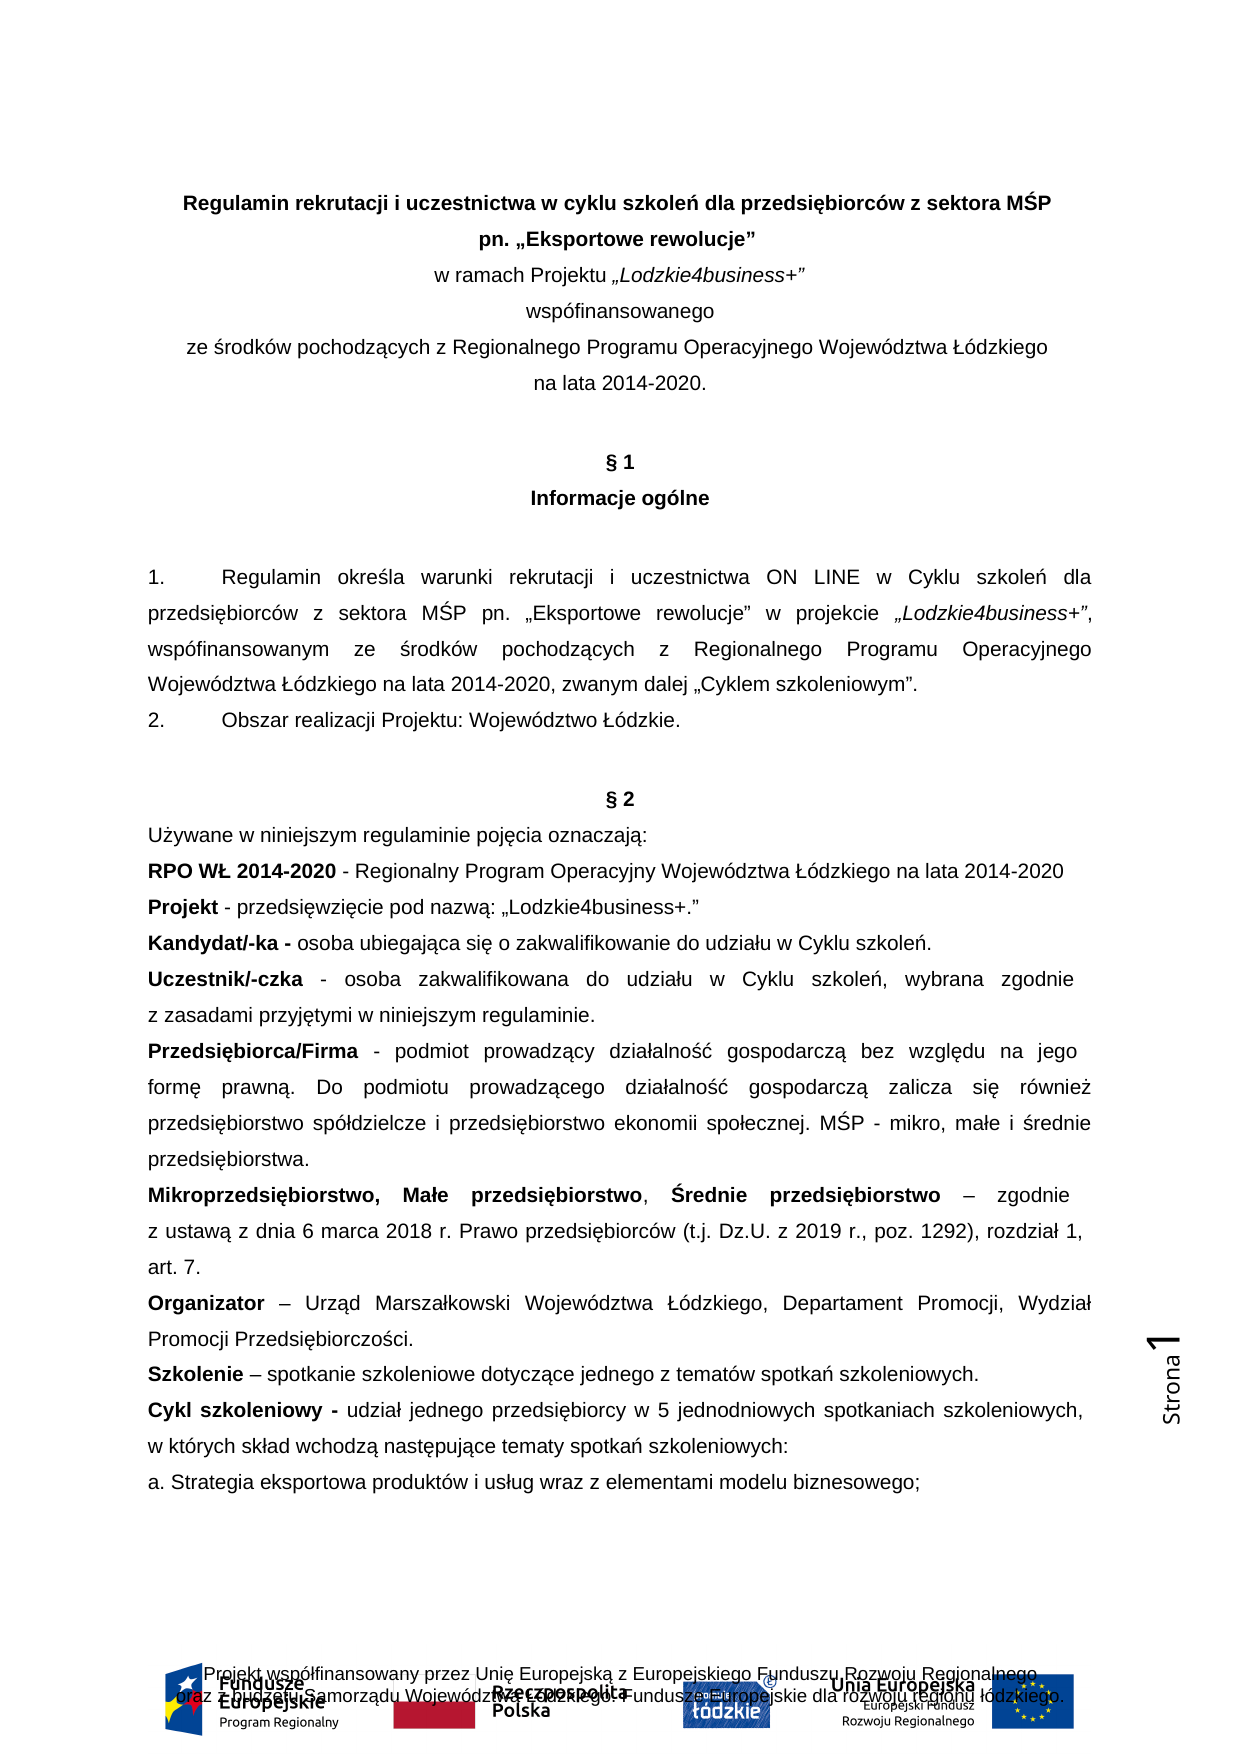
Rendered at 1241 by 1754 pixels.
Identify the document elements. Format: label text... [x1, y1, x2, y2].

text Kandydat/-ka - osoba ubiegająca się o zakwalifikowanie do udziału w Cyklu szkoleń. [148, 931, 1093, 955]
text Projekt - przedsięwzięcie pod nazwą: „Lodzkie4business+.” [148, 895, 1093, 919]
text RPO WŁ 2014-2020 - Regionalny Program Operacyjny Województwa Łódzkiego na lata 2014-2020 [148, 859, 1093, 883]
text a. Strategia eksportowa produktów i usług wraz z elementami modelu biznesowego; [148, 1470, 1093, 1494]
list Obszar realizacji Projektu: Województwo Łódzkie. [148, 708, 1093, 732]
text Szkolenie – spotkanie szkoleniowe dotyczące jednego z tematów spotkań szkoleniowych. [148, 1362, 1093, 1386]
text Uczestnik/-czka - osoba zakwalifikowana do udziału w Cyklu szkoleń, wybrana zgodnie z zasadami przyjętymi w niniejszym regulaminie. [148, 967, 1093, 1027]
picture [147, 1644, 1092, 1754]
text § 2 [148, 787, 1093, 811]
text § 1 [148, 449, 1093, 473]
text Regulamin rekrutacji i uczestnictwa w cyklu szkoleń dla przedsiębiorców z sektora MŚP pn. „Eksportowe rewolucje” w ramach Projektu „Lodzkie4business+” [148, 191, 1093, 287]
list Regulamin określa warunki rekrutacji i uczestnictwa ON LINE w Cyklu szkoleń dla przedsiębiorców z sektora MŚP pn. „Eksportowe rewolucje” w projekcie „Lodzkie4business+”, wspófinansowanym ze środków pochodzących z Regionalnego Programu Operacyjnego Województwa Łódzkiego na lata 2014-2020, zwanym dalej „Cyklem szkoleniowym”. [148, 564, 1093, 696]
text Przedsiębiorca/Firma - podmiot prowadzący działalność gospodarczą bez względu na jego formę prawną. Do podmiotu prowadzącego działalność gospodarczą zalicza się również przedsiębiorstwo spółdzielcze i przedsiębiorstwo ekonomii społecznej. MŚP - mikro, małe i średnie przedsiębiorstwa. [148, 1039, 1093, 1171]
text Informacje ogólne [148, 485, 1093, 509]
text ze środków pochodzących z Regionalnego Programu Operacyjnego Województwa Łódzkiego na lata 2014-2020. [148, 334, 1093, 394]
text Cykl szkoleniowy - udział jednego przedsiębiorcy w 5 jednodniowych spotkaniach szkoleniowych, w których skład wchodzą następujące tematy spotkań szkoleniowych: [148, 1398, 1093, 1458]
text Organizator – Urząd Marszałkowski Województwa Łódzkiego, Departament Promocji, Wydział Promocji Przedsiębiorczości. [148, 1290, 1093, 1350]
text wspófinansowanego [148, 298, 1093, 322]
text Używane w niniejszym regulaminie pojęcia oznaczają: [148, 823, 1093, 847]
text Mikroprzedsiębiorstwo, Małe przedsiębiorstwo, Średnie przedsiębiorstwo – zgodnie z ustawą z dnia 6 marca 2018 r. Prawo przedsiębiorców (t.j. Dz.U. z 2019 r., poz. 1292), rozdział 1, art. 7. [148, 1183, 1093, 1278]
